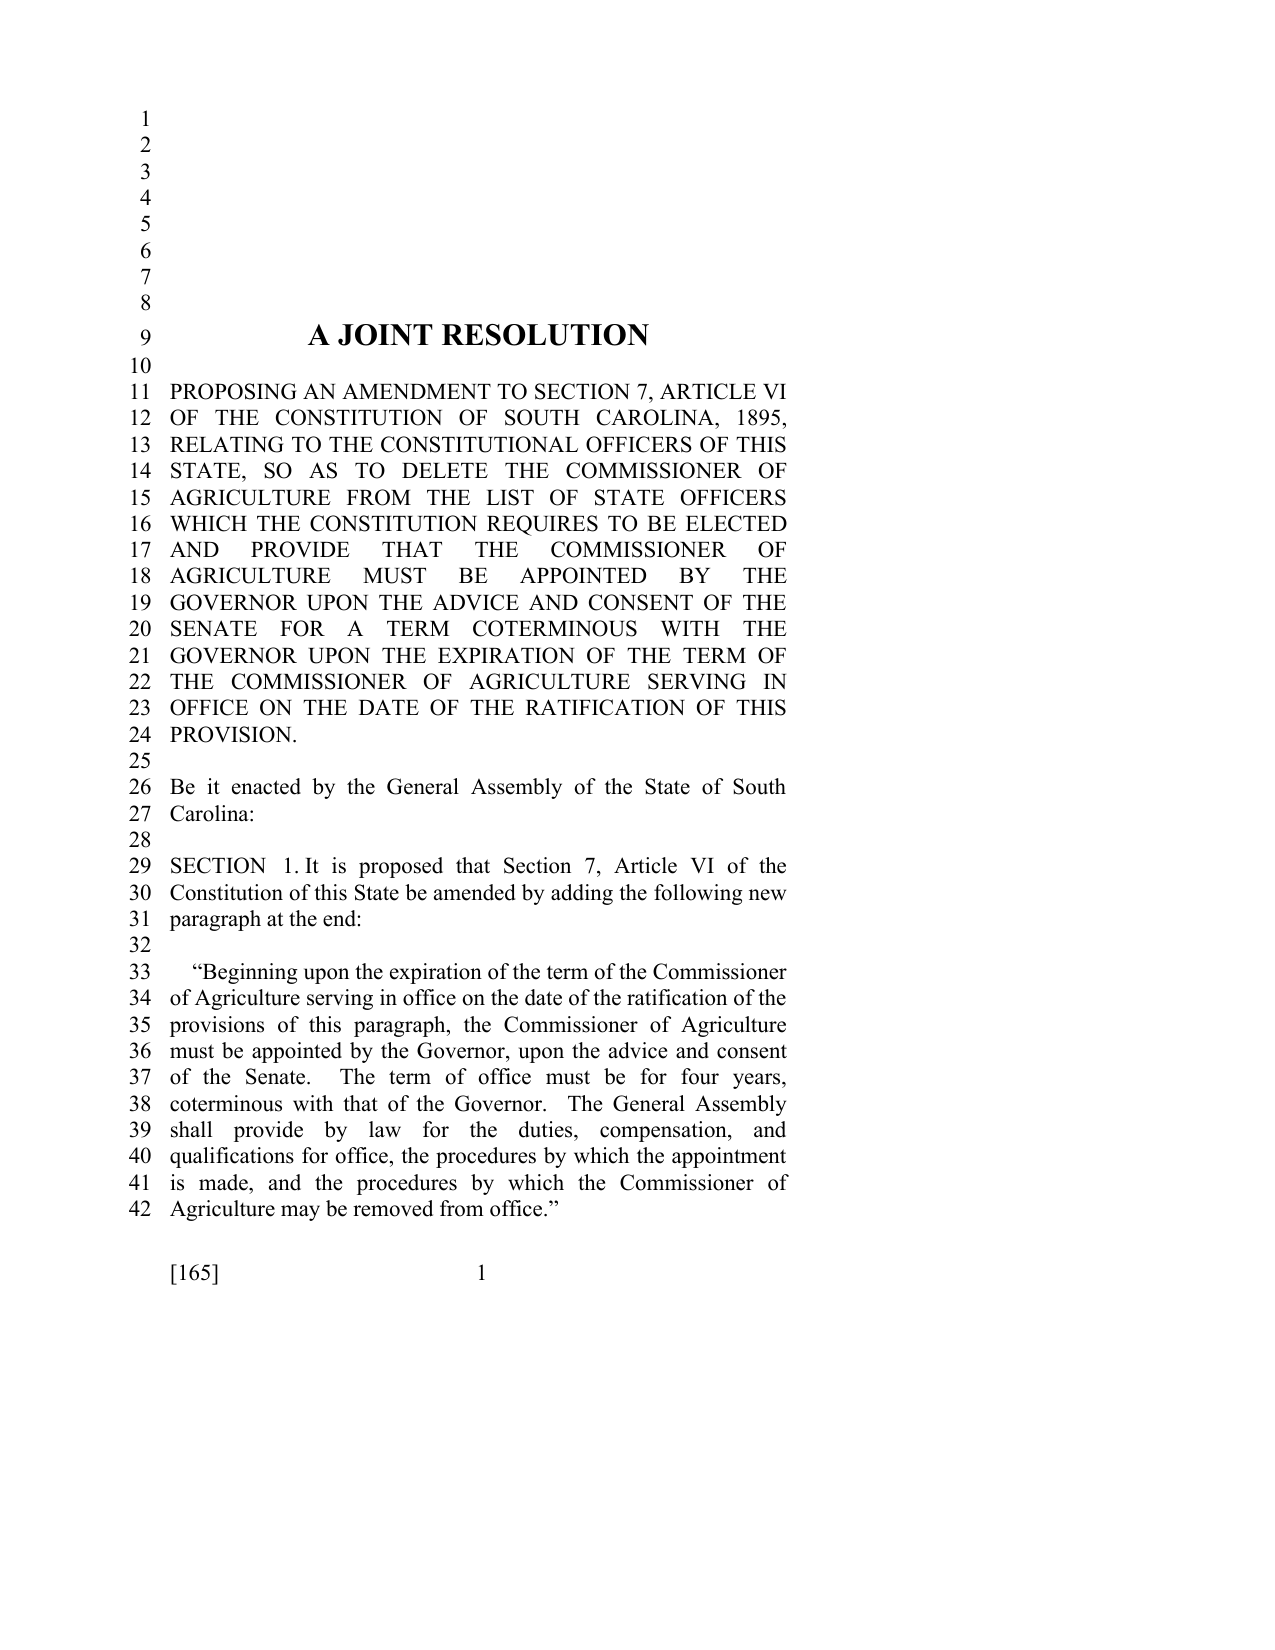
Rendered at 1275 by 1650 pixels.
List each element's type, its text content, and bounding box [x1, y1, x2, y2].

text Be it enacted by the General Assembly of the State of South Carolina: [169, 773, 787, 826]
text PROPOSING AN AMENDMENT TO SECTION 7, ARTICLE VI OF THE CONSTITUTION OF SOUTH CAROLINA, 1895, RELATING TO THE CONSTITUTIONAL OFFICERS OF THIS STATE, SO AS TO DELETE THE COMMISSIONER OF AGRICULTURE FROM THE LIST OF STATE OFFICERS WHICH THE CONSTITUTION REQUIRES TO BE ELECTED AND PROVIDE THAT THE COMMISSIONER OF AGRICULTURE MUST BE APPOINTED BY THE GOVERNOR UPON THE ADVICE AND CONSENT OF THE SENATE FOR A TERM COTERMINOUS WITH THE GOVERNOR UPON THE EXPIRATION OF THE TERM OF THE COMMISSIONER OF AGRICULTURE SERVING IN OFFICE ON THE DATE OF THE RATIFICATION OF THIS PROVISION. [169, 378, 787, 747]
text A JOINT RESOLUTION [169, 316, 787, 352]
text “Beginning upon the expiration of the term of the Commissioner of Agriculture serving in office on the date of the ratification of the provisions of this paragraph, the Commissioner of Agriculture must be appointed by the Governor, upon the advice and consent of the Senate. The term of office must be for four years, coterminous with that of the Governor. The General Assembly shall provide by law for the duties, compensation, and qualifications for office, the procedures by which the appointment is made, and the procedures by which the Commissioner of Agriculture may be removed from office.” [169, 958, 787, 1221]
text SECTION 1. It is proposed that Section 7, Article VI of the Constitution of this State be amended by adding the following new paragraph at the end: [169, 852, 787, 932]
